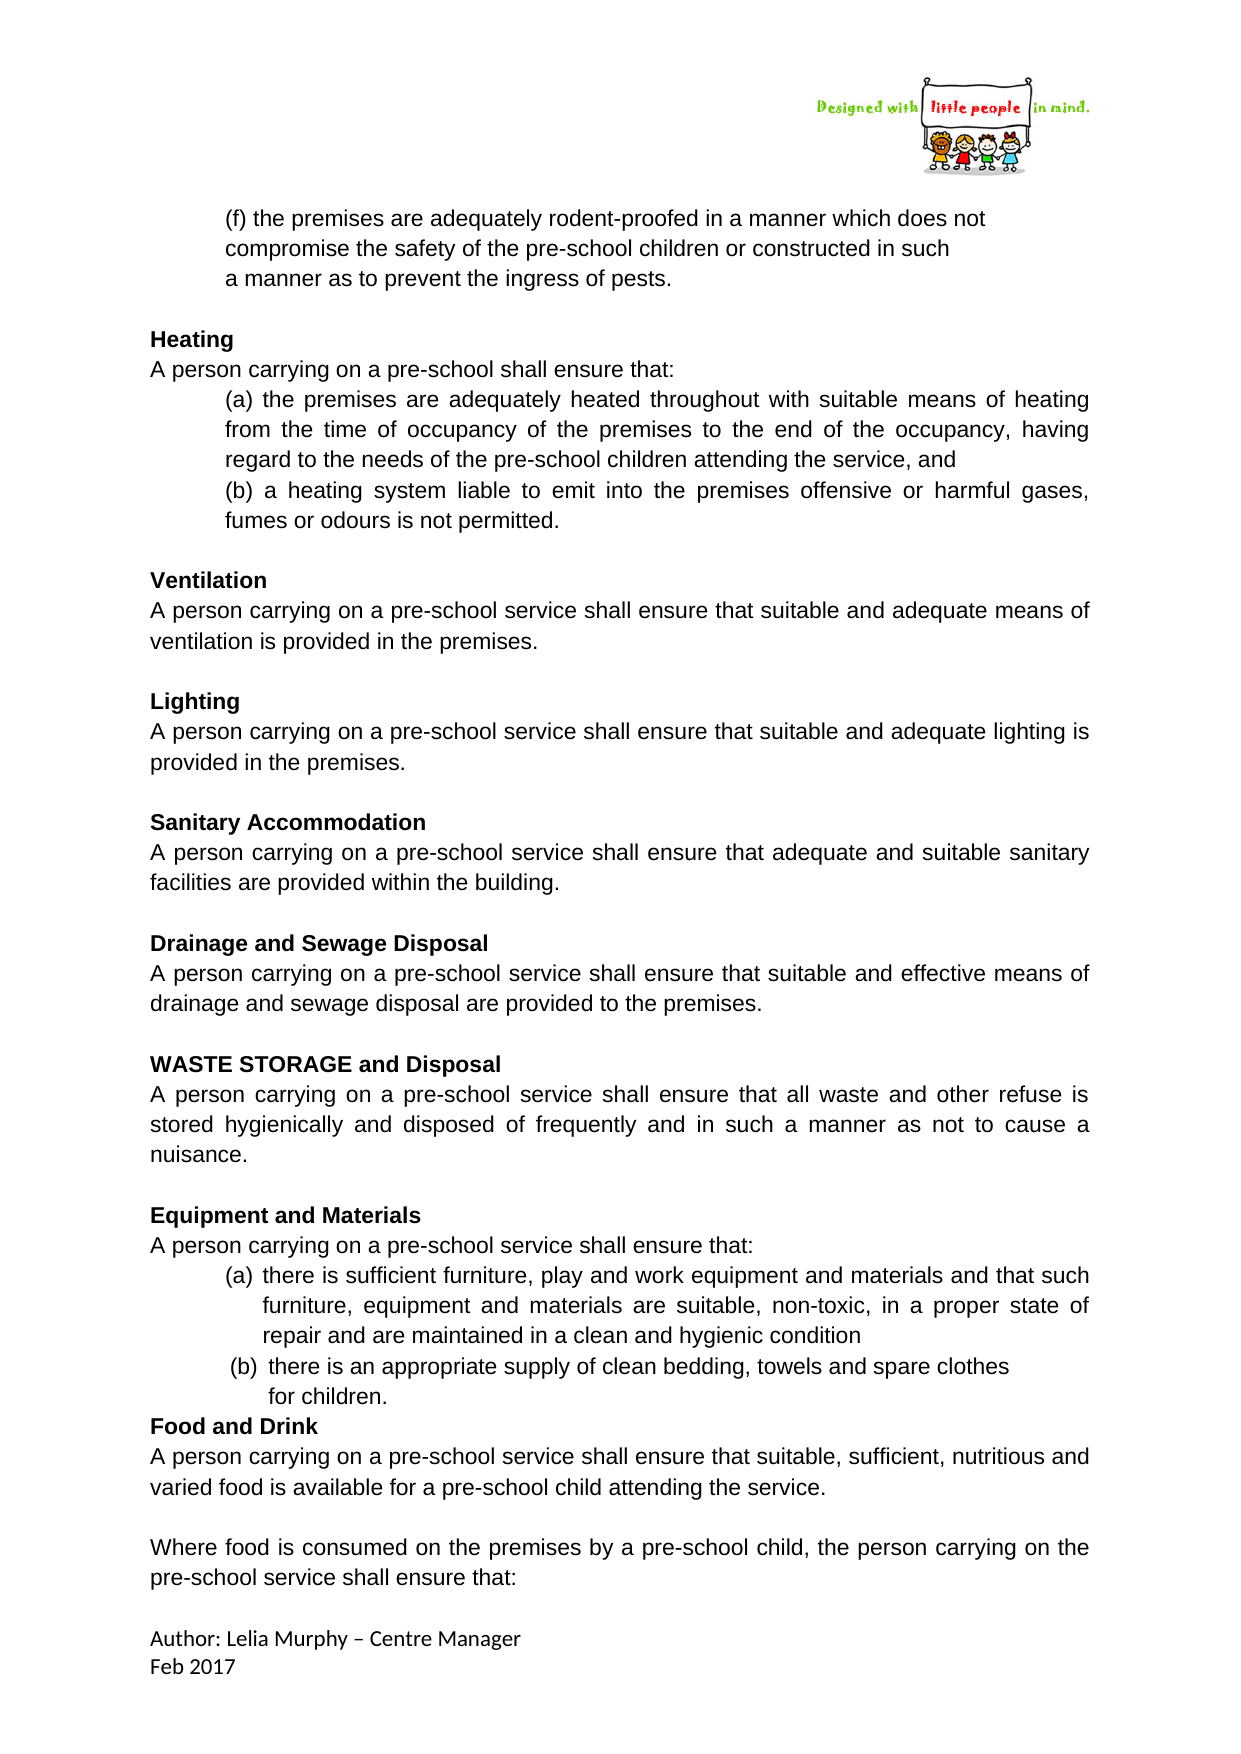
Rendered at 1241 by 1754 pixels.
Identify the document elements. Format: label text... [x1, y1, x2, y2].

list there is sufficient furniture, play and work equipment and materials and that such furniture, equipment and materials are suitable, non-toxic, in a proper state of repair and are maintained in a clean and hygienic condition [225, 1262, 1090, 1349]
text A person carrying on a pre-school service shall ensure that: [150, 1232, 1090, 1258]
text Heating [150, 326, 1090, 352]
text Sanitary Accommodation [150, 809, 1090, 835]
text Where food is consumed on the premises by a pre-school child, the person carrying on the pre-school service shall ensure that: [150, 1534, 1090, 1591]
text Lighting [150, 688, 1090, 714]
picture [815, 73, 1091, 177]
text for children. [268, 1383, 1090, 1409]
text A person carrying on a pre-school service shall ensure that suitable and adequate means of ventilation is provided in the premises. [150, 597, 1090, 654]
text A person carrying on a pre-school service shall ensure that suitable and adequate lighting is provided in the premises. [150, 718, 1090, 775]
list there is an appropriate supply of clean bedding, towels and spare clothes [229, 1353, 1090, 1379]
text a manner as to prevent the ingress of pests. [225, 265, 1090, 292]
text Drainage and Sewage Disposal [150, 930, 1090, 956]
text WASTE STORAGE and Disposal [150, 1051, 1090, 1077]
text Equipment and Materials [150, 1202, 1090, 1228]
text A person carrying on a pre-school service shall ensure that adequate and suitable sanitary facilities are provided within the building. [150, 839, 1090, 896]
text Ventilation [150, 567, 1090, 594]
text Food and Drink [150, 1413, 1090, 1439]
text (f) the premises are adequately rodent-proofed in a manner which does not [225, 205, 1090, 231]
text A person carrying on a pre-school service shall ensure that suitable and effective means of drainage and sewage disposal are provided to the premises. [150, 960, 1090, 1017]
text A person carrying on a pre-school shall ensure that: [150, 356, 1090, 382]
text compromise the safety of the pre-school children or constructed in such [225, 235, 1090, 261]
text (a) the premises are adequately heated throughout with suitable means of heating from the time of occupancy of the premises to the end of the occupancy, having regard to the needs of the pre-school children attending the service, and [225, 386, 1090, 473]
text A person carrying on a pre-school service shall ensure that suitable, sufficient, nutritious and varied food is available for a pre-school child attending the service. [150, 1443, 1090, 1500]
text A person carrying on a pre-school service shall ensure that all waste and other refuse is stored hygienically and disposed of frequently and in such a manner as not to cause a nuisance. [150, 1081, 1090, 1168]
text (b) a heating system liable to emit into the premises offensive or harmful gases, fumes or odours is not permitted. [225, 477, 1090, 533]
